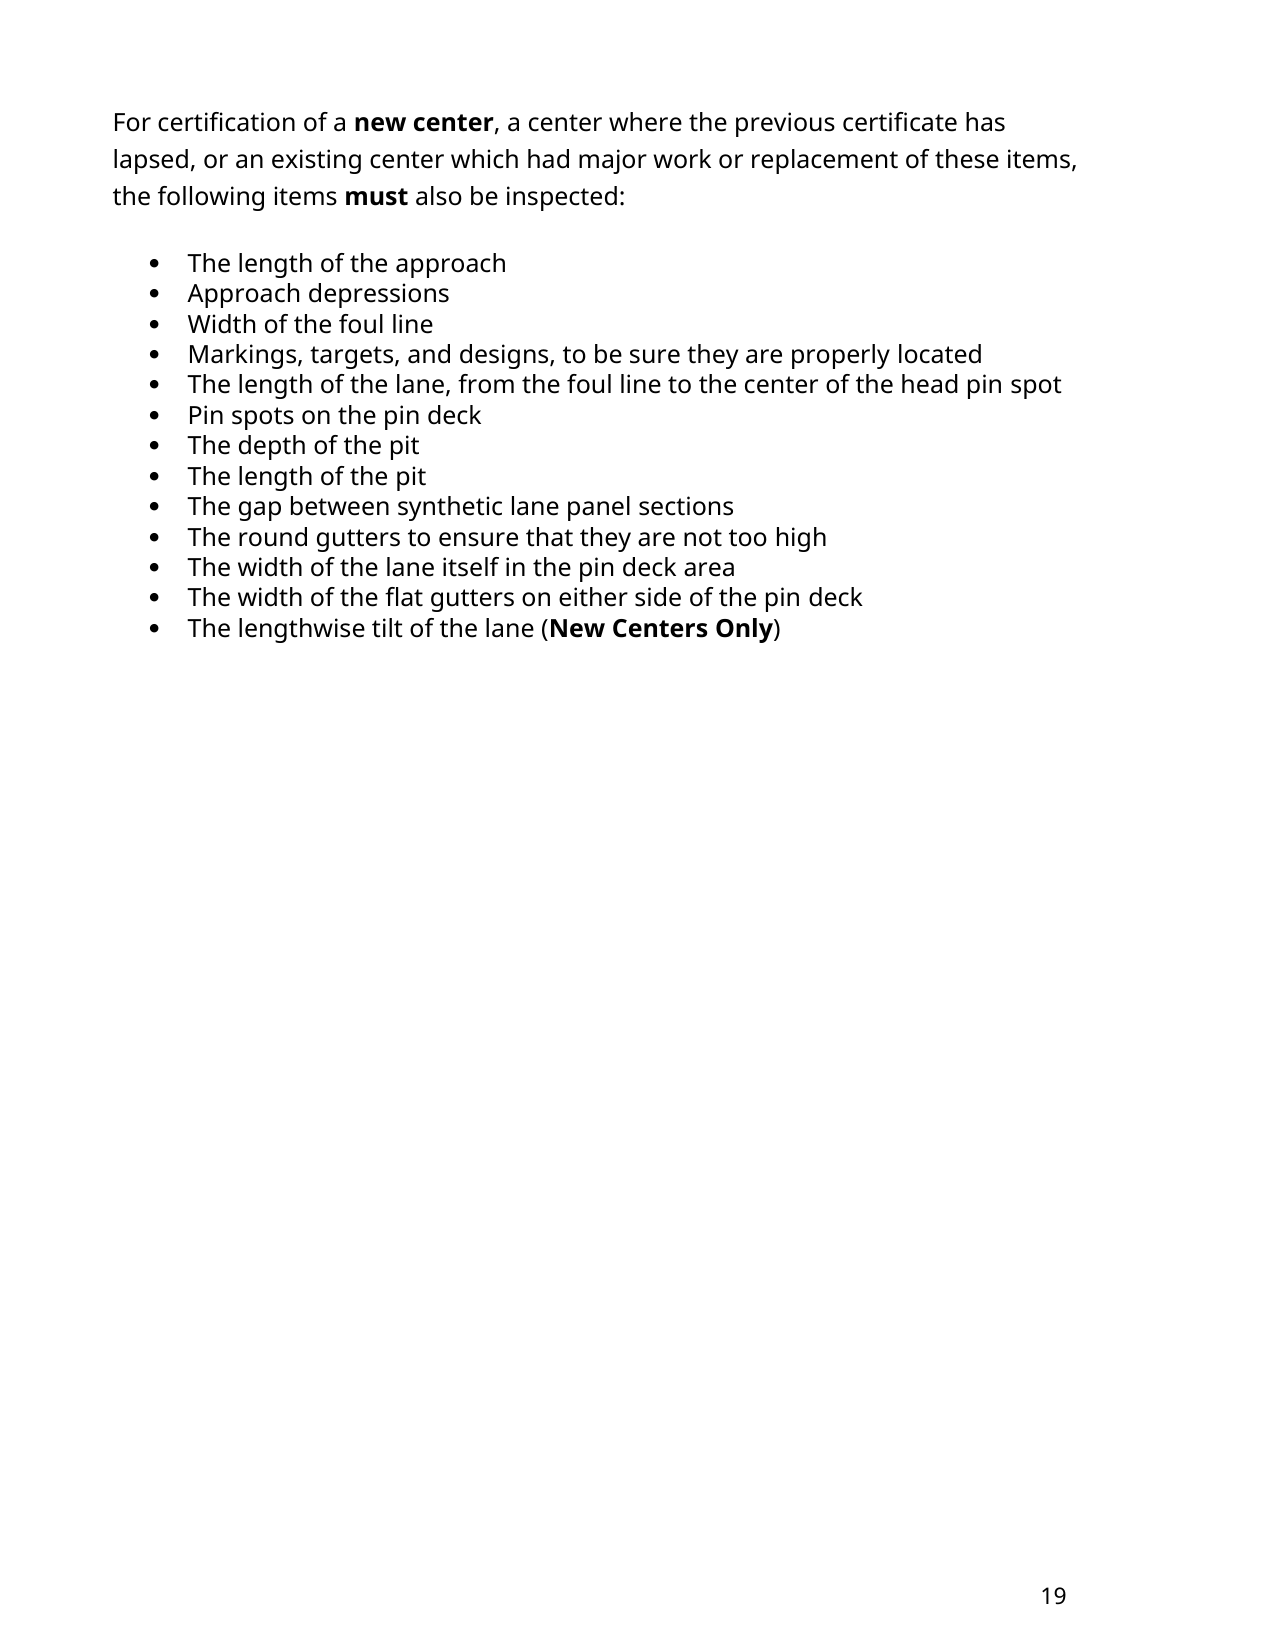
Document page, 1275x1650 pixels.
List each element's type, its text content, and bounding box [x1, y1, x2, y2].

list The length of the lane, from the foul line to the center of the head pin spot [150, 369, 1235, 400]
list The length of the pit [150, 461, 1235, 491]
list The gap between synthetic lane panel sections [150, 491, 1235, 522]
list The width of the flat gutters on either side of the pin deck [150, 583, 1235, 613]
list The width of the lane itself in the pin deck area [150, 552, 1235, 583]
text For certification of a new center, a center where the previous certificate has lapsed, or an existing center which had major work or replacement of these items, the following items must also be inspected: [112, 105, 1089, 213]
list The round gutters to ensure that they are not too high [150, 522, 1235, 552]
list The depth of the pit [150, 430, 1235, 461]
list Pin spots on the pin deck [150, 400, 1235, 430]
list Approach depressions [150, 278, 1235, 309]
list Width of the foul line [150, 309, 1235, 339]
list Markings, targets, and designs, to be sure they are properly located [150, 339, 1235, 369]
list The lengthwise tilt of the lane (New Centers Only) [150, 613, 1235, 643]
list The length of the approach [150, 248, 1235, 278]
